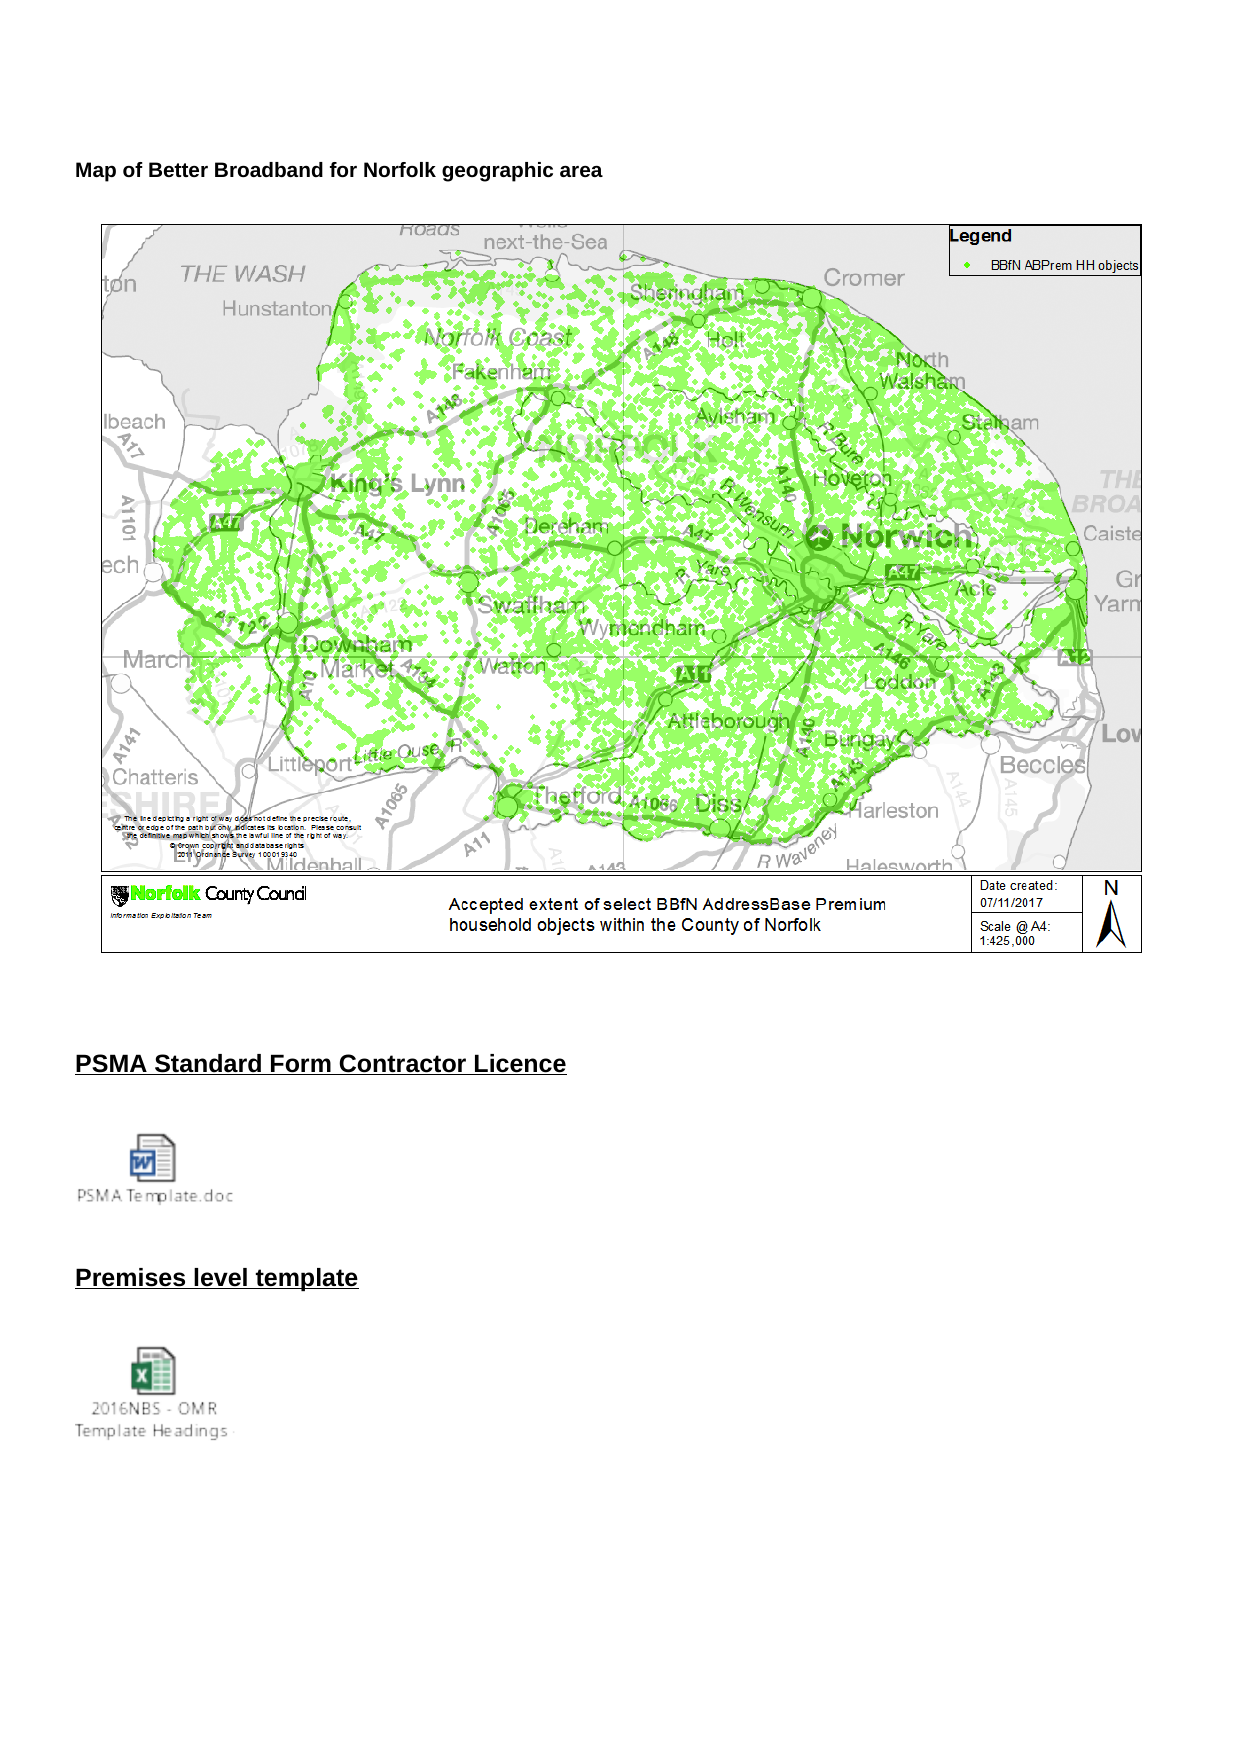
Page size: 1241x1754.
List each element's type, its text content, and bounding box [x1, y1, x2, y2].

picture [75, 206, 1166, 978]
text PSMA Standard Form Contractor Licence [75, 1049, 1165, 1078]
text Premises level template [75, 1263, 1165, 1292]
text Map of Better Broadband for Norfolk geographic area [75, 158, 1165, 182]
